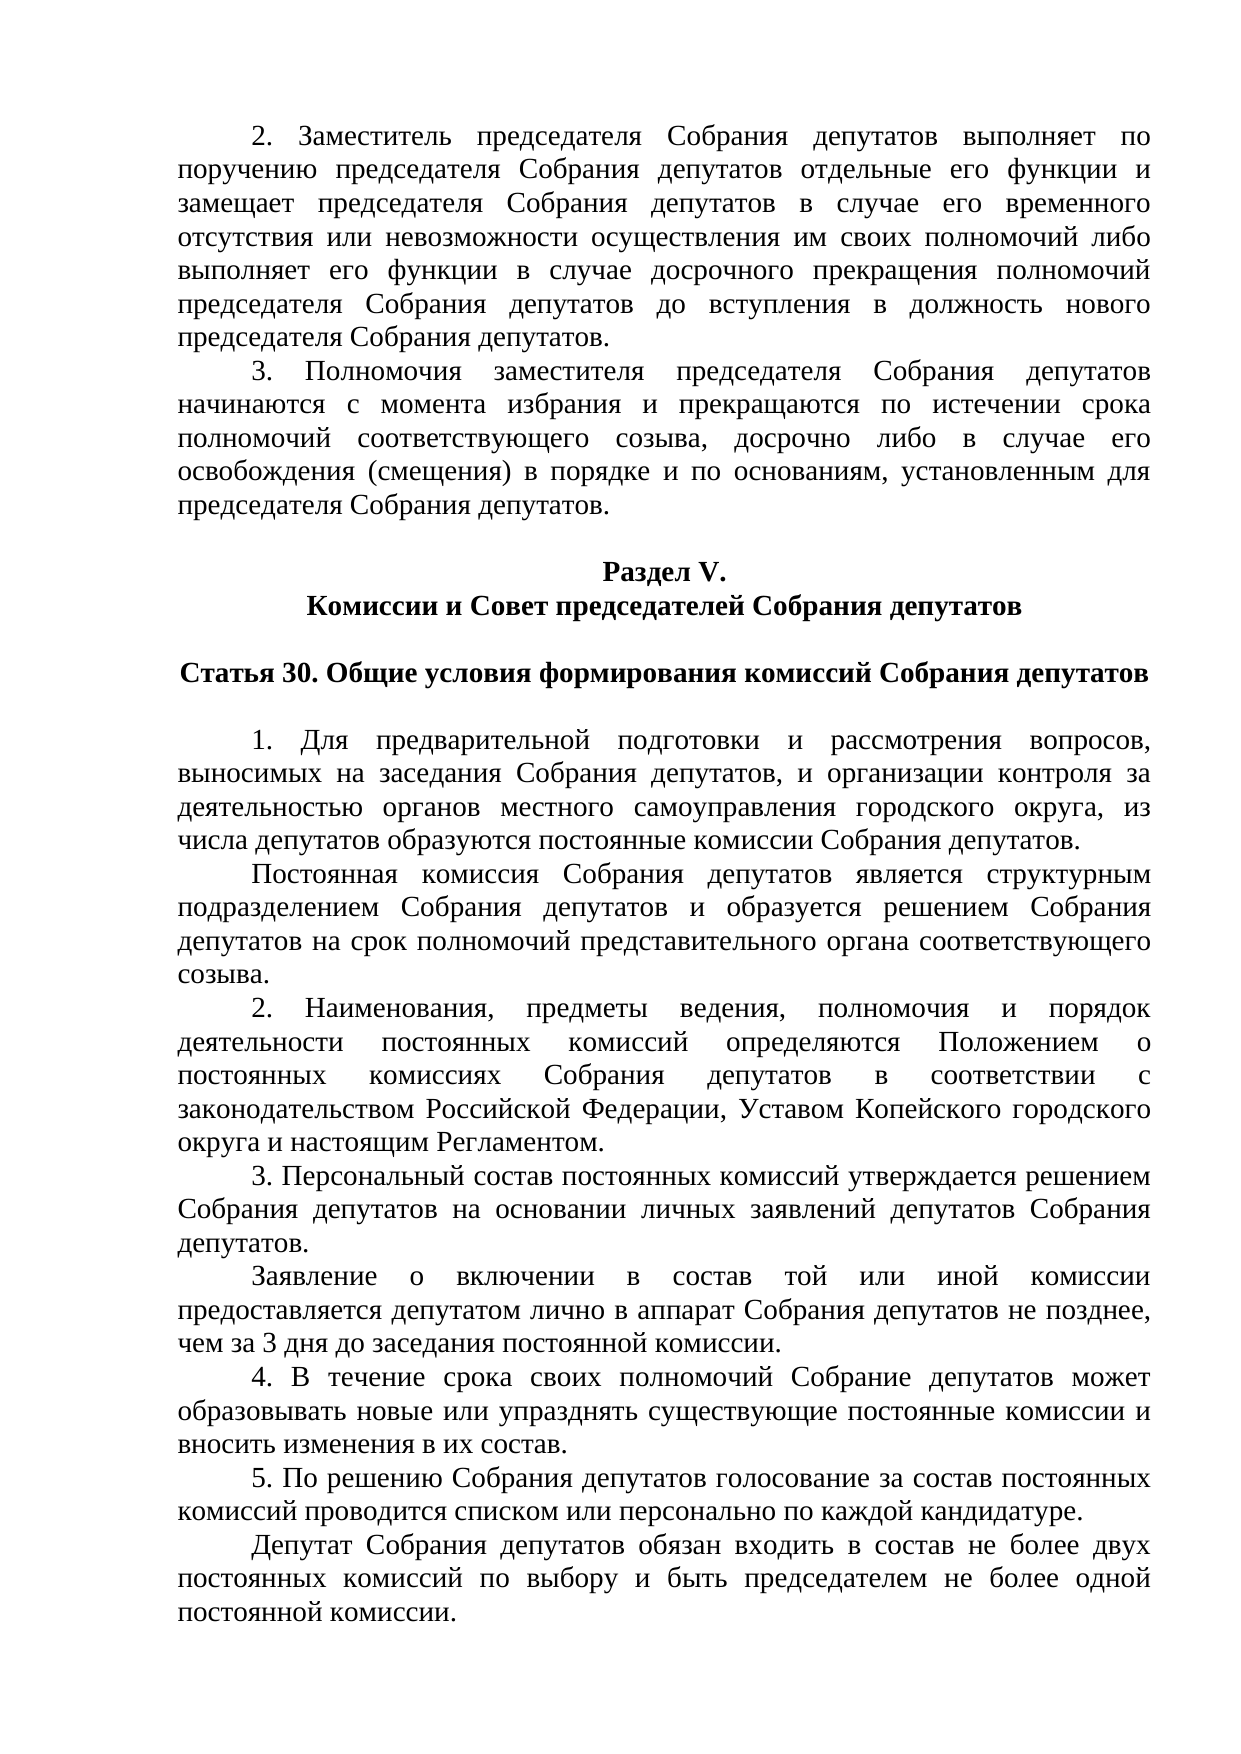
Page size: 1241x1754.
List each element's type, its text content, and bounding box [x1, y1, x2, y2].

text Депутат Собрания депутатов обязан входить в состав не более двух постоянных комиссий по выбору и быть председателем не более одной постоянной комиссии. [177, 1527, 1152, 1627]
text 2. Заместитель председателя Собрания депутатов выполняет по поручению председателя Собрания депутатов отдельные его функции и замещает председателя Собрания депутатов в случае его временного отсутствия или невозможности осуществления им своих полномочий либо выполняет его функции в случае досрочного прекращения полномочий председателя Собрания депутатов до вступления в должность нового председателя Собрания депутатов. [177, 118, 1152, 353]
text Статья 30. Общие условия формирования комиссий Собрания депутатов [177, 655, 1152, 688]
text Раздел V. [177, 554, 1152, 588]
text 5. По решению Собрания депутатов голосование за состав постоянных комиссий проводится списком или персонально по каждой кандидатуре. [177, 1460, 1152, 1527]
text 3. Полномочия заместителя председателя Собрания депутатов начинаются с момента избрания и прекращаются по истечении срока полномочий соответствующего созыва, досрочно либо в случае его освобождения (смещения) в порядке и по основаниям, установленным для председателя Собрания депутатов. [177, 353, 1152, 521]
text 4. В течение срока своих полномочий Собрание депутатов может образовывать новые или упразднять существующие постоянные комиссии и вносить изменения в их состав. [177, 1359, 1152, 1460]
text Постоянная комиссия Собрания депутатов является структурным подразделением Собрания депутатов и образуется решением Собрания депутатов на срок полномочий представительного органа соответствующего созыва. [177, 856, 1152, 990]
text 2. Наименования, предметы ведения, полномочия и порядок деятельности постоянных комиссий определяются Положением о постоянных комиссиях Собрания депутатов в соответствии с законодательством Российской Федерации, Уставом Копейского городского округа и настоящим Регламентом. [177, 990, 1152, 1158]
text 3. Персональный состав постоянных комиссий утверждается решением Собрания депутатов на основании личных заявлений депутатов Собрания депутатов. [177, 1158, 1152, 1258]
text Комиссии и Совет председателей Собрания депутатов [177, 588, 1152, 621]
text 1. Для предварительной подготовки и рассмотрения вопросов, выносимых на заседания Собрания депутатов, и организации контроля за деятельностью органов местного самоуправления городского округа, из числа депутатов образуются постоянные комиссии Собрания депутатов. [177, 722, 1152, 856]
text Заявление о включении в состав той или иной комиссии предоставляется депутатом лично в аппарат Собрания депутатов не позднее, чем за 3 дня до заседания постоянной комиссии. [177, 1258, 1152, 1359]
